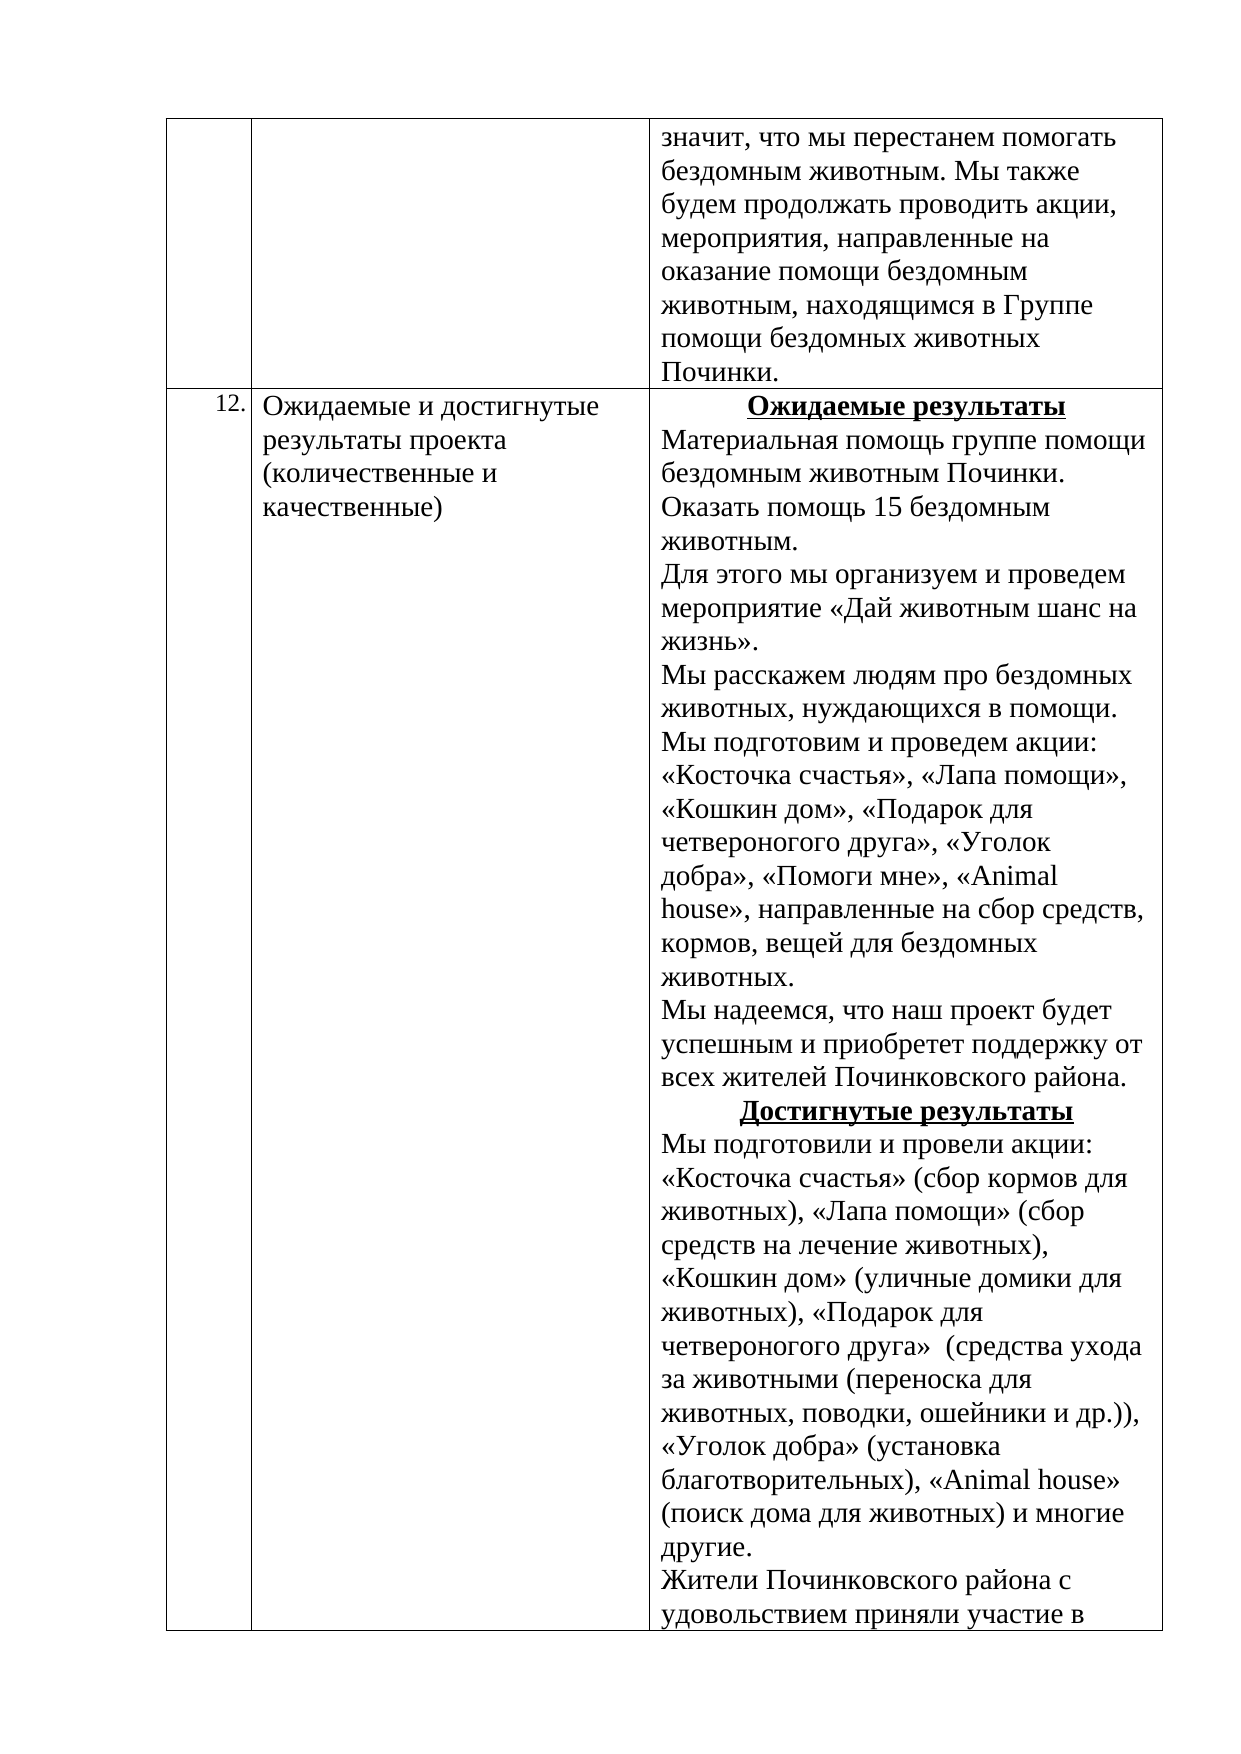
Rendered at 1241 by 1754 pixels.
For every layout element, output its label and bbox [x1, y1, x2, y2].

table_cell [167, 119, 251, 387]
table_cell [650, 119, 1162, 387]
table_cell [167, 389, 251, 1629]
table_cell [252, 119, 649, 387]
table_cell [650, 389, 1162, 1629]
table_cell [252, 389, 649, 1629]
